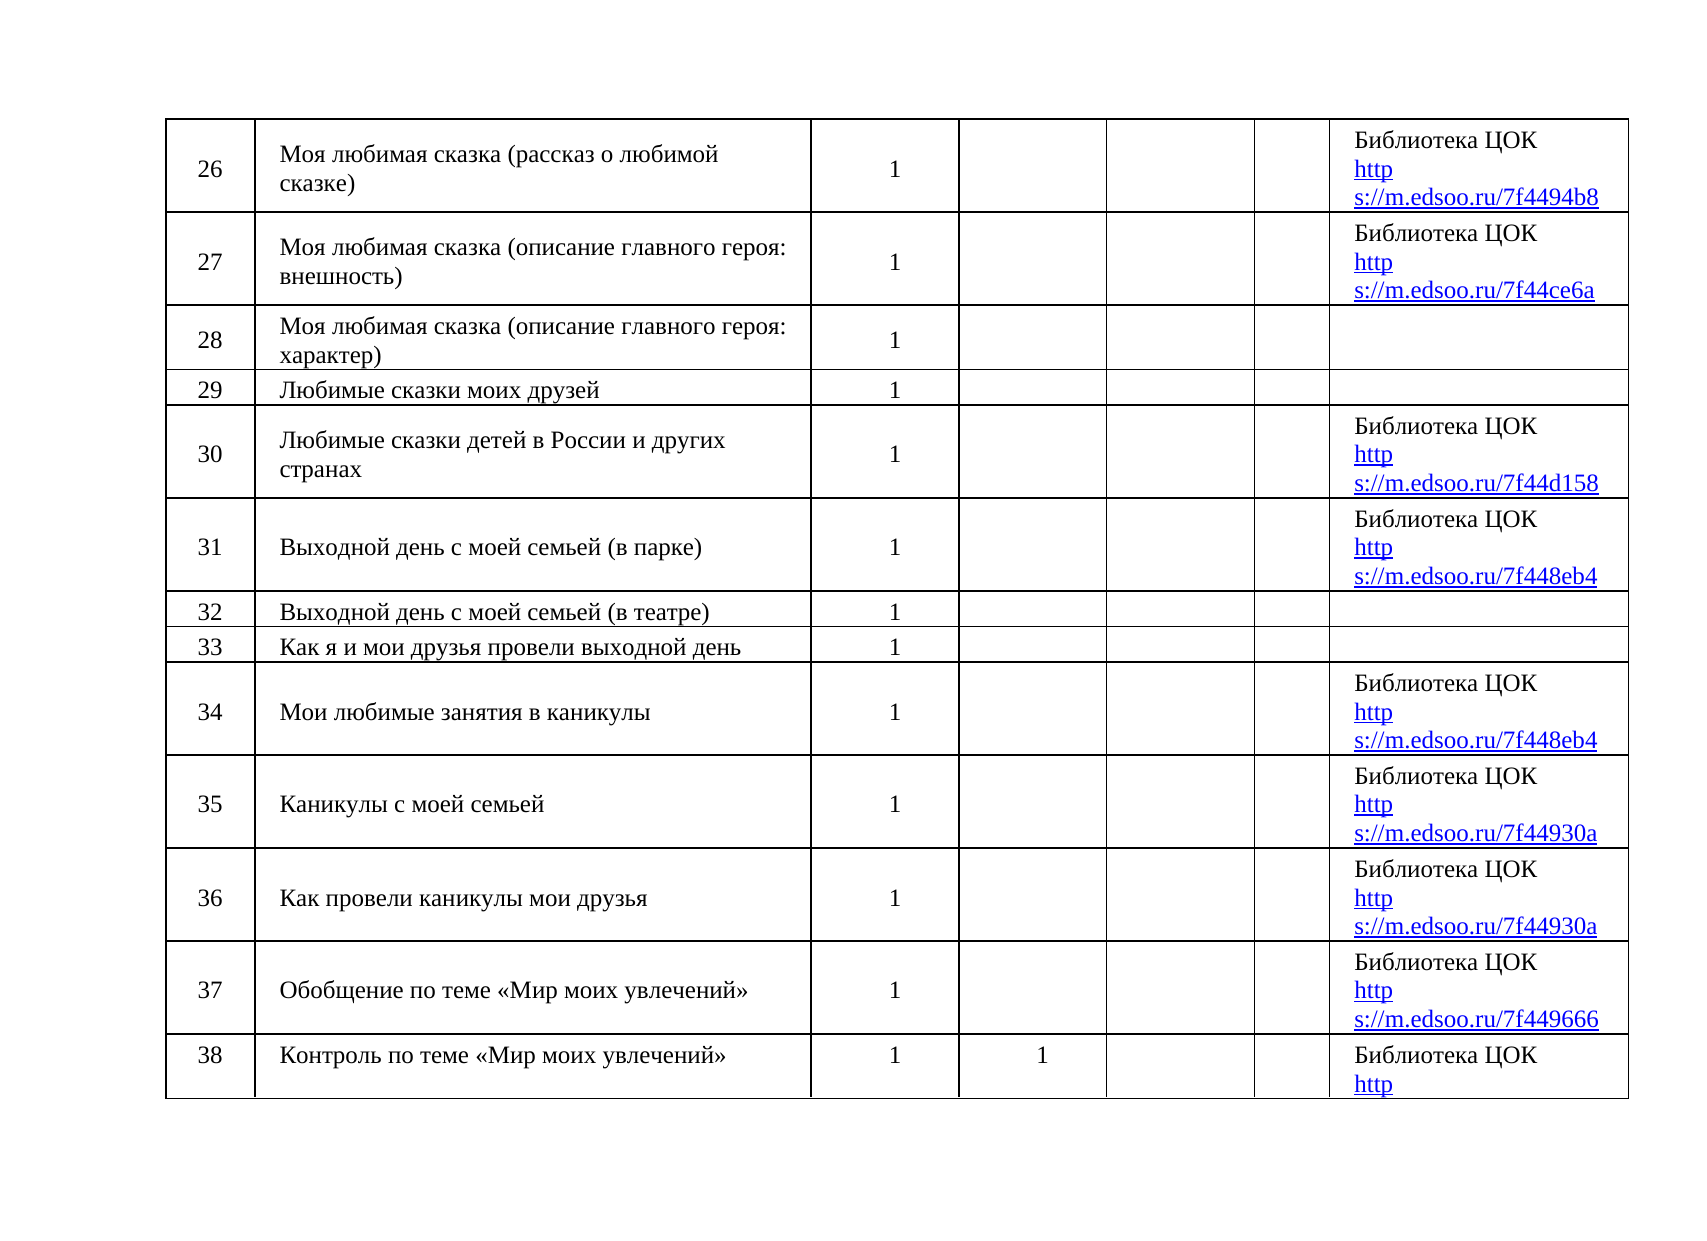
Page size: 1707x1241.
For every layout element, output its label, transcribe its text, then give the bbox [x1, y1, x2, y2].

table_cell [960, 370, 1106, 404]
table_cell [1255, 849, 1329, 940]
table_cell Библиотека ЦОК https://m.edsoo.ru/7f4494b8 [1330, 120, 1628, 211]
table_cell 1 [812, 756, 958, 847]
table_cell [1255, 756, 1329, 847]
table_cell 26 [167, 120, 254, 211]
table_cell [960, 213, 1106, 304]
table_cell [960, 406, 1106, 497]
table_cell 38 [167, 1035, 254, 1097]
table_cell [1255, 942, 1329, 1033]
table_cell Как провели каникулы мои друзья [256, 849, 810, 940]
table_cell 1 [812, 306, 958, 368]
table_cell [960, 499, 1106, 590]
table_cell [1107, 592, 1254, 626]
table_cell 34 [167, 663, 254, 754]
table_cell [256, 1035, 810, 1097]
table_cell [1107, 370, 1254, 404]
table_cell 28 [167, 306, 254, 368]
table_cell [960, 663, 1106, 754]
table_cell 1 [812, 499, 958, 590]
table_cell 1 [812, 1035, 958, 1097]
table_cell 29 [167, 370, 254, 404]
table_cell [1330, 627, 1628, 661]
table_cell Выходной день с моей семьей (в театре) [256, 592, 810, 626]
table_cell Библиотека ЦОК https://m.edsoo.ru/7f448eb4 [1330, 663, 1628, 754]
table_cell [1330, 942, 1628, 1033]
table_cell 36 [167, 849, 254, 940]
table_cell 1 [812, 406, 958, 497]
table_cell 1 [812, 213, 958, 304]
table_cell [960, 849, 1106, 940]
table_cell 1 [812, 627, 958, 661]
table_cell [1330, 1035, 1628, 1097]
table_cell [960, 942, 1106, 1033]
table_cell [1107, 663, 1254, 754]
table_cell [1255, 1035, 1329, 1097]
table_cell 1 [812, 370, 958, 404]
table_cell [1330, 592, 1628, 626]
table_cell 37 [167, 942, 254, 1033]
table_cell [1107, 756, 1254, 847]
table_cell Обобщение по теме «Мир моих увлечений» [256, 942, 810, 1033]
table_cell [1107, 499, 1254, 590]
table_cell Моя любимая сказка (рассказ о любимой сказке) [256, 120, 810, 211]
table_cell [1107, 1035, 1254, 1097]
table_cell Моя любимая сказка (описание главного героя: характер) [256, 306, 810, 368]
table_cell 1 [812, 592, 958, 626]
table_cell 35 [167, 756, 254, 847]
table_cell Моя любимая сказка (описание главного героя: внешность) [256, 213, 810, 304]
table_cell 1 [812, 849, 958, 940]
table_cell 33 [167, 627, 254, 661]
table_cell 1 [812, 663, 958, 754]
table_cell [1107, 942, 1254, 1033]
table_cell [1255, 370, 1329, 404]
table_cell Библиотека ЦОК https://m.edsoo.ru/7f44930a [1330, 756, 1628, 847]
table_cell Библиотека ЦОК https://m.edsoo.ru/7f44d158 [1330, 406, 1628, 497]
table_cell [1330, 370, 1628, 404]
table_cell Выходной день с моей семьей (в парке) [256, 499, 810, 590]
table_cell [1107, 627, 1254, 661]
table_cell 31 [167, 499, 254, 590]
table_cell [960, 592, 1106, 626]
table_cell [1330, 306, 1628, 368]
table_cell Библиотека ЦОК https://m.edsoo.ru/7f44ce6a [1330, 213, 1628, 304]
table_cell [1255, 499, 1329, 590]
table_cell [1255, 406, 1329, 497]
table_cell 1 [960, 1035, 1106, 1097]
table_cell [1255, 627, 1329, 661]
table_cell 27 [167, 213, 254, 304]
table_cell 30 [167, 406, 254, 497]
table_cell [1255, 213, 1329, 304]
table_cell [1255, 120, 1329, 211]
table_cell Любимые сказки детей в России и других странах [256, 406, 810, 497]
table_cell 32 [167, 592, 254, 626]
table_cell [1107, 406, 1254, 497]
table_cell [1107, 213, 1254, 304]
table_cell Библиотека ЦОК https://m.edsoo.ru/7f448eb4 [1330, 499, 1628, 590]
table_cell [1255, 663, 1329, 754]
table_cell [1255, 306, 1329, 368]
table_cell [960, 120, 1106, 211]
table_cell [1255, 592, 1329, 626]
table_cell [1107, 120, 1254, 211]
table_cell Каникулы с моей семьей [256, 756, 810, 847]
table_cell Как я и мои друзья провели выходной день [256, 627, 810, 661]
table_cell [960, 627, 1106, 661]
table_cell [960, 756, 1106, 847]
table_cell [960, 306, 1106, 368]
table_cell Мои любимые занятия в каникулы [256, 663, 810, 754]
table_cell [1107, 849, 1254, 940]
table_cell 1 [812, 120, 958, 211]
table_cell [1107, 306, 1254, 368]
table_cell 1 [812, 942, 958, 1033]
table_cell Любимые сказки моих друзей [256, 370, 810, 404]
table_cell Библиотека ЦОК https://m.edsoo.ru/7f44930a [1330, 849, 1628, 940]
